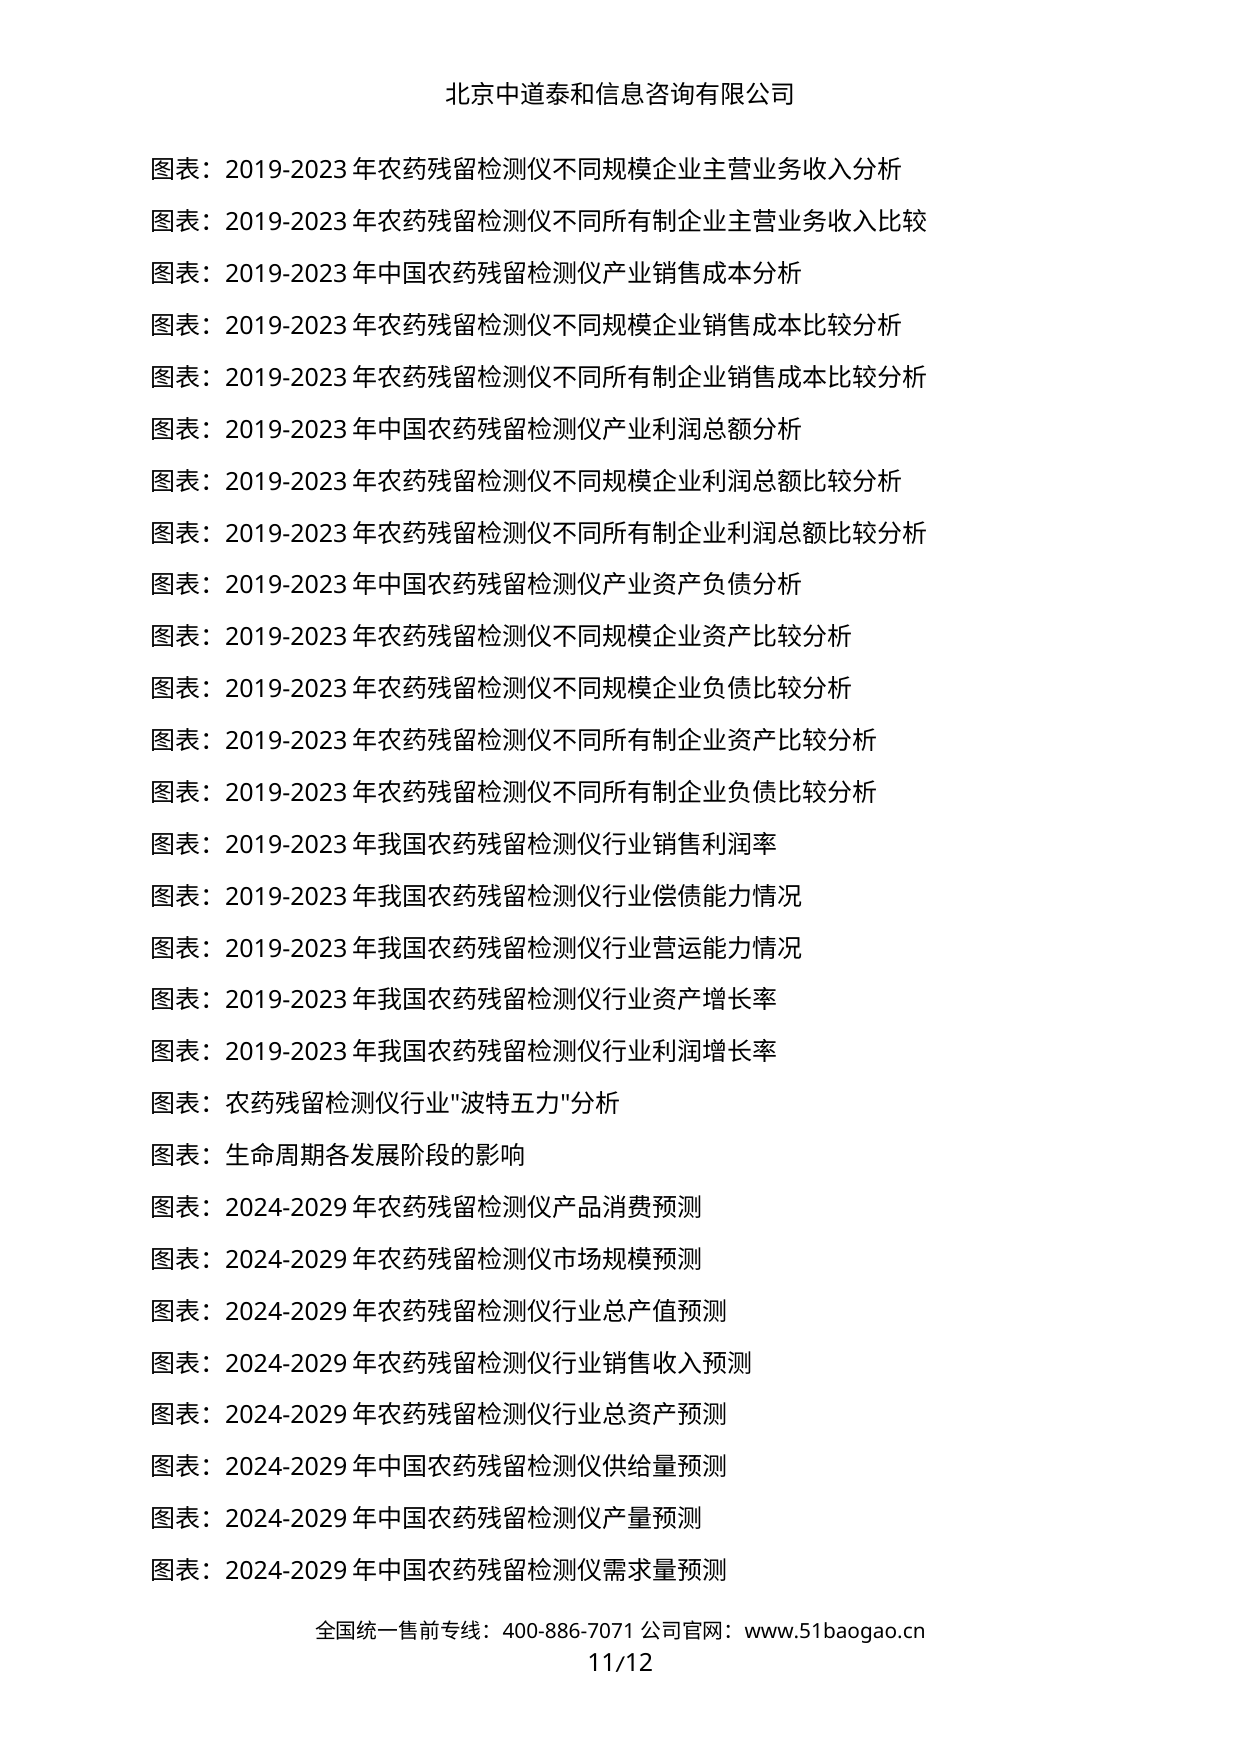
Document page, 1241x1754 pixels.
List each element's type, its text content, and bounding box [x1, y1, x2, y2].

text 图表：2024-2029年农药残留检测仪行业销售收入预测 [150, 1343, 1090, 1379]
text 图表：2019-2023年农药残留检测仪不同所有制企业销售成本比较分析 [150, 357, 1090, 394]
text 图表：2024-2029年农药残留检测仪行业总产值预测 [150, 1291, 1090, 1327]
text 图表：2024-2029年农药残留检测仪产品消费预测 [150, 1187, 1090, 1224]
text 图表：2019-2023年农药残留检测仪不同规模企业销售成本比较分析 [150, 306, 1090, 342]
text 图表：2019-2023年农药残留检测仪不同规模企业资产比较分析 [150, 617, 1090, 653]
text 图表：2024-2029年中国农药残留检测仪供给量预测 [150, 1447, 1090, 1483]
text 图表：2024-2029年中国农药残留检测仪需求量预测 [150, 1551, 1090, 1587]
text 图表：2019-2023年我国农药残留检测仪行业营运能力情况 [150, 928, 1090, 964]
text 图表：2019-2023年农药残留检测仪不同规模企业利润总额比较分析 [150, 461, 1090, 497]
text 图表：2019-2023年中国农药残留检测仪产业利润总额分析 [150, 409, 1090, 446]
text 图表：2024-2029年农药残留检测仪行业总资产预测 [150, 1395, 1090, 1431]
text 图表：2019-2023年我国农药残留检测仪行业资产增长率 [150, 980, 1090, 1016]
text 图表：2019-2023年农药残留检测仪不同规模企业主营业务收入分析 [150, 150, 1090, 186]
text 图表：生命周期各发展阶段的影响 [150, 1136, 1090, 1172]
text 图表：2019-2023年我国农药残留检测仪行业偿债能力情况 [150, 876, 1090, 912]
text 图表：2019-2023年农药残留检测仪不同所有制企业负债比较分析 [150, 772, 1090, 809]
text 图表：2019-2023年我国农药残留检测仪行业销售利润率 [150, 824, 1090, 861]
text 图表：2019-2023年我国农药残留检测仪行业利润增长率 [150, 1032, 1090, 1068]
text 图表：2019-2023年中国农药残留检测仪产业资产负债分析 [150, 565, 1090, 601]
text 图表：2019-2023年中国农药残留检测仪产业销售成本分析 [150, 254, 1090, 290]
text 图表：2024-2029年农药残留检测仪市场规模预测 [150, 1239, 1090, 1276]
text 图表：2019-2023年农药残留检测仪不同所有制企业主营业务收入比较 [150, 202, 1090, 238]
text 图表：2024-2029年中国农药残留检测仪产量预测 [150, 1499, 1090, 1535]
text 图表：2019-2023年农药残留检测仪不同所有制企业资产比较分析 [150, 721, 1090, 757]
text 图表：农药残留检测仪行业"波特五力"分析 [150, 1084, 1090, 1120]
text 图表：2019-2023年农药残留检测仪不同规模企业负债比较分析 [150, 669, 1090, 705]
text 图表：2019-2023年农药残留检测仪不同所有制企业利润总额比较分析 [150, 513, 1090, 549]
